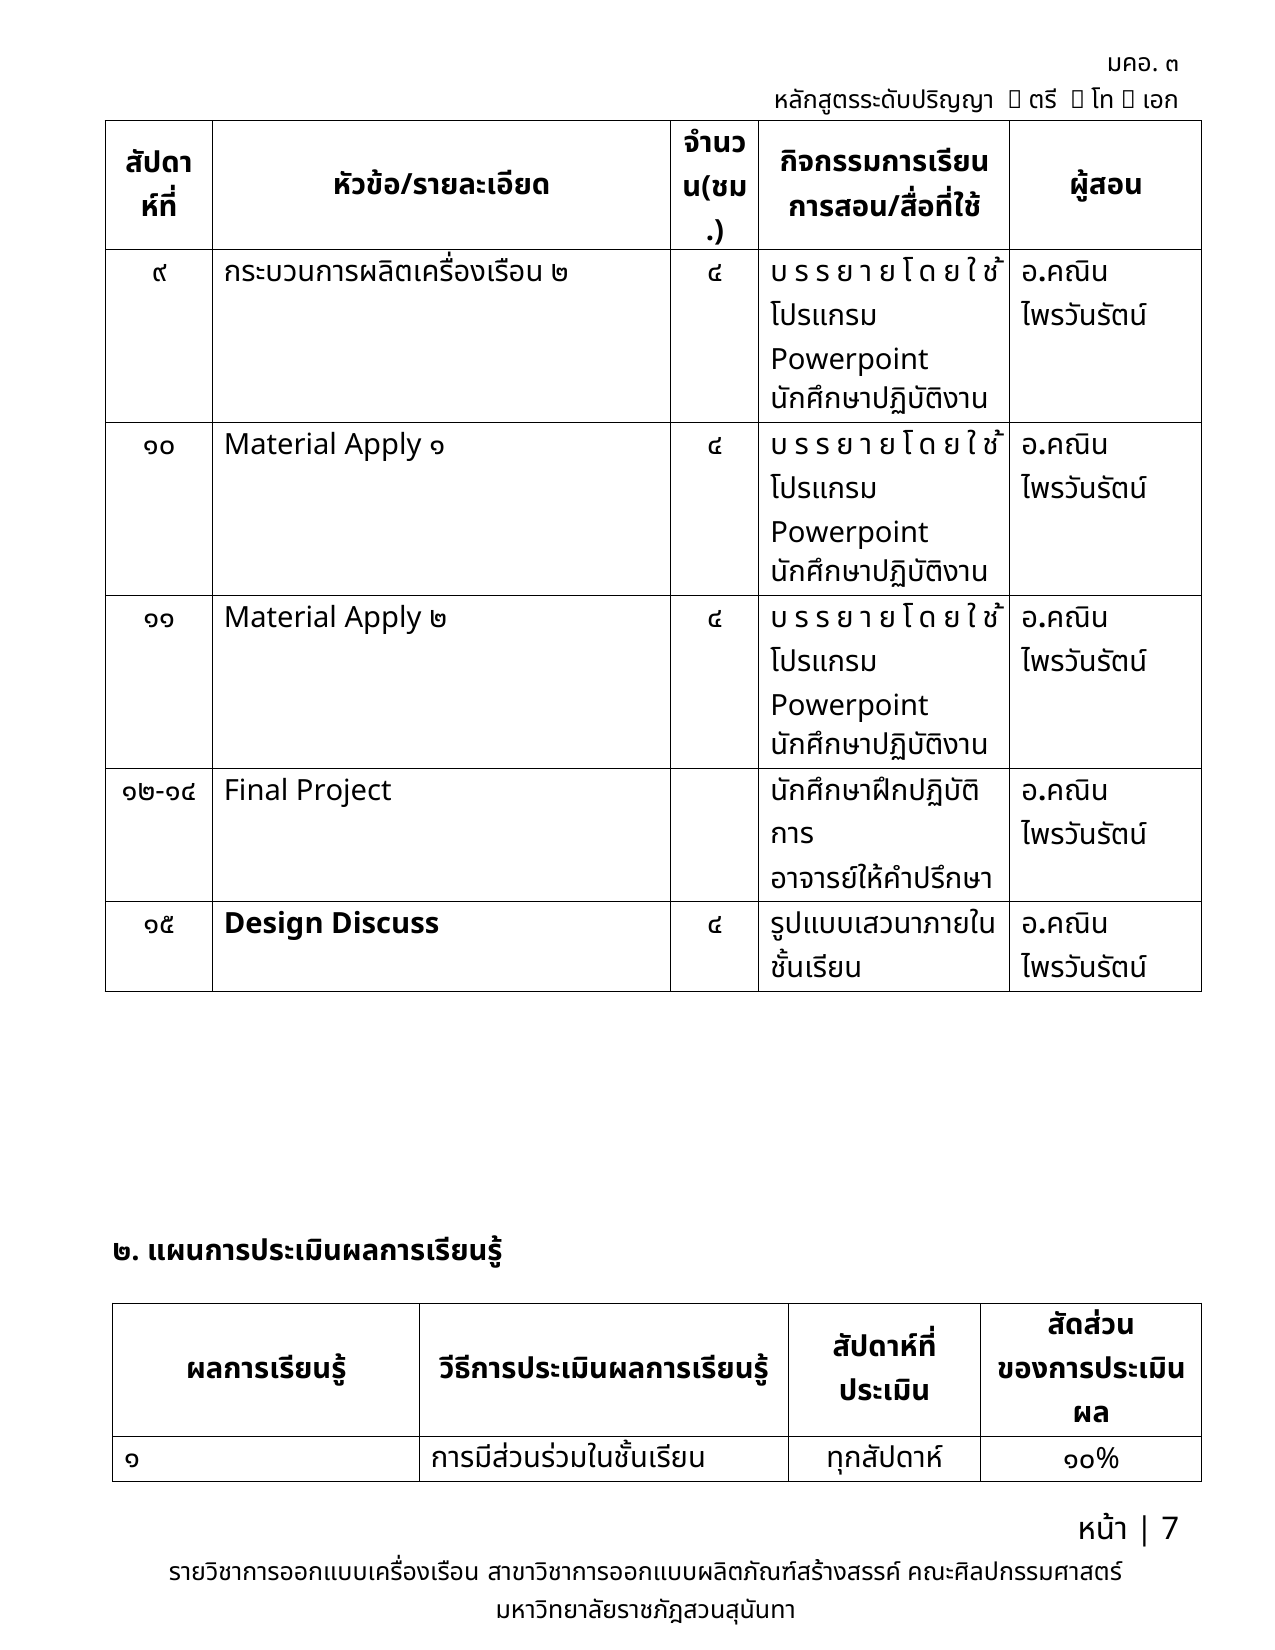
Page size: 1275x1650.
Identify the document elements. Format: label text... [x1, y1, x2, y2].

table_cell ๑๐% [981, 1437, 1201, 1481]
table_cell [113, 1437, 419, 1481]
table_cell อ.คณิน ไพรวันรัตน์ [1010, 423, 1201, 595]
table_cell อ.คณิน ไพรวันรัตน์ [1010, 250, 1201, 422]
table_cell Material Apply ๑ [213, 423, 670, 595]
table_cell ๙ [106, 250, 212, 422]
table_cell ๑๕ [106, 902, 212, 991]
table_header สัปดาห์ที่ประเมิน [789, 1304, 980, 1436]
table_cell รูปแบบเสวนาภายในชั้นเรียน [759, 902, 1009, 991]
table_header สัปดาห์ที่ [106, 121, 212, 249]
table_header จำนวน(ชม.) [671, 121, 758, 249]
table_cell ๔ [671, 423, 758, 595]
table_cell ๑๑ [106, 596, 212, 768]
table_cell บรรยายโดยใช้โปรแกรม Powerpoint นักศึกษาปฏิบัติงาน [759, 596, 1009, 768]
table_cell ๔ [671, 596, 758, 768]
table_header หัวข้อ/รายละเอียด [213, 121, 670, 249]
table_header สัดส่วน ของการประเมินผล [981, 1304, 1201, 1436]
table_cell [759, 250, 1009, 422]
table_header กิจกรรมการเรียน การสอน/สื่อที่ใช้ [759, 121, 1009, 249]
table_cell อ.คณิน ไพรวันรัตน์ [1010, 902, 1201, 991]
table_cell ๑๐ [106, 423, 212, 595]
table_header วีธีการประเมินผลการเรียนรู้ [420, 1304, 788, 1436]
table_cell ๔ [671, 250, 758, 422]
table_cell อ.คณิน ไพรวันรัตน์ [1010, 596, 1201, 768]
table_cell กระบวนการผลิตเครื่องเรือน ๒ [213, 250, 670, 422]
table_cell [420, 1437, 788, 1481]
table_cell อ.คณิน ไพรวันรัตน์ [1010, 769, 1201, 901]
table_cell ๔ [671, 902, 758, 991]
table_cell ๑๒-๑๔ [106, 769, 212, 901]
table_cell Material Apply ๒ [213, 596, 670, 768]
table_cell บรรยายโดยใช้โปรแกรม Powerpoint นักศึกษาปฏิบัติงาน [759, 423, 1009, 595]
table_cell Design Discuss [213, 902, 670, 991]
text ๒. แผนการประเมินผลการเรียนรู้ [112, 1230, 1179, 1274]
table_cell [671, 769, 758, 901]
table_cell ทุกสัปดาห์ [789, 1437, 980, 1481]
table_cell Final Project [213, 769, 670, 901]
table_header ผลการเรียนรู้ [113, 1304, 419, 1436]
table_header ผู้สอน [1010, 121, 1201, 249]
table_cell นักศึกษาฝึกปฏิบัติการ อาจารย์ให้คำปรึกษา [759, 769, 1009, 901]
